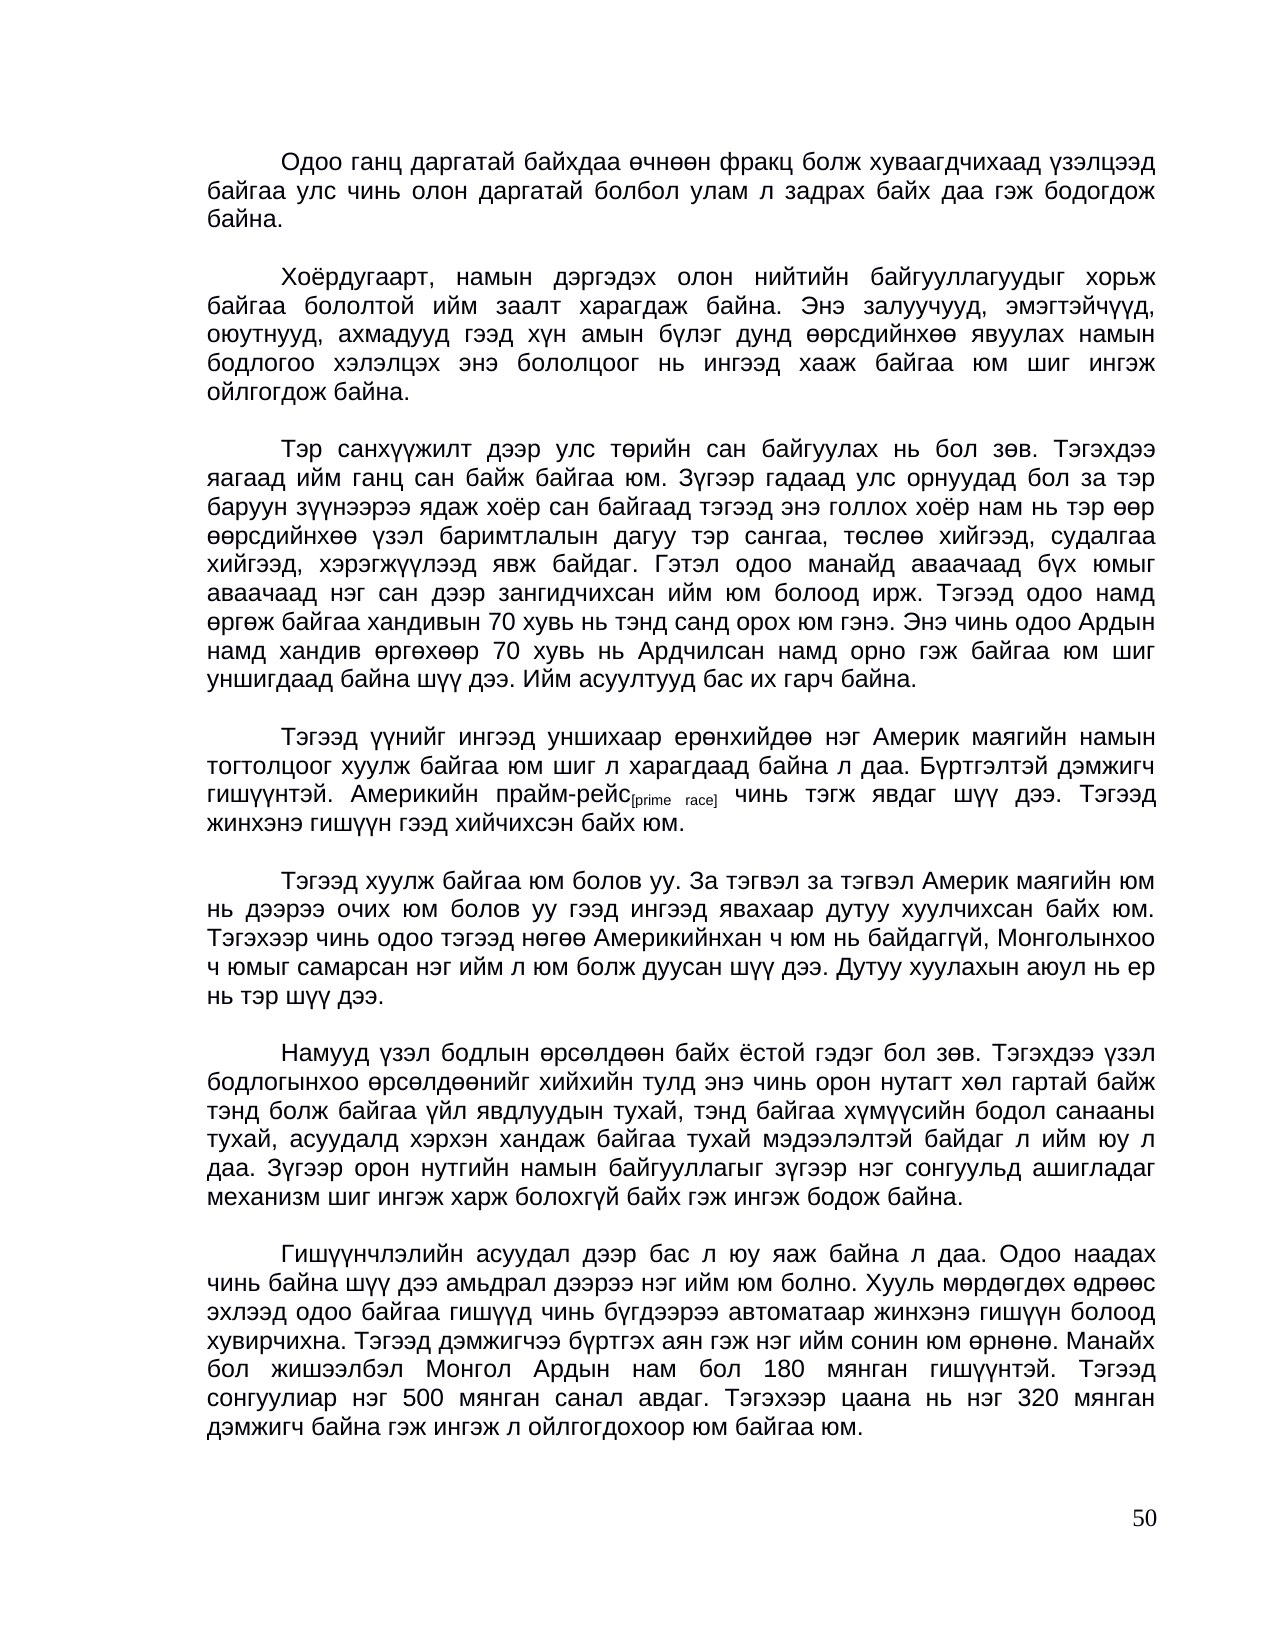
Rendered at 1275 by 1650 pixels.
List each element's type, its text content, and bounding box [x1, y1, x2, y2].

text Одоо ганц даргатай байхдаа өчнөөн фракц болж хуваагдчихаад үзэлцээд байгаа улс чинь олон даргатай болбол улам л задрах байх даа гэж бодогдож байна. [207, 147, 1157, 233]
text Тэр санхүүжилт дээр улс төрийн сан байгуулах нь бол зөв. Тэгэхдээ яагаад ийм ганц сан байж байгаа юм. Зүгээр гадаад улс орнуудад бол за тэр баруун зүүнээрээ ядаж хоёр сан байгаад тэгээд энэ голлох хоёр нам нь тэр өөр өөрсдийнхөө үзэл баримтлалын дагуу тэр сангаа, төслөө хийгээд, судалгаа хийгээд, хэрэгжүүлээд явж байдаг. Гэтэл одоо манайд аваачаад бүх юмыг аваачаад нэг сан дээр зангидчихсан ийм юм болоод ирж. Тэгээд одоо намд өргөж байгаа хандивын 70 хувь нь тэнд санд орох юм гэнэ. Энэ чинь одоо Ардын намд хандив өргөхөөр 70 хувь нь Ардчилсан намд орно гэж байгаа юм шиг уншигдаад байна шүү дээ. Ийм асуултууд бас их гарч байна. [207, 434, 1157, 693]
text Гишүүнчлэлийн асуудал дээр бас л юу яаж байна л даа. Одоо наадах чинь байна шүү дээ амьдрал дээрээ нэг ийм юм болно. Хууль мөрдөгдөх өдрөөс эхлээд одоо байгаа гишүүд чинь бүгдээрээ автоматаар жинхэнэ гишүүн болоод хувирчихна. Тэгээд дэмжигчээ бүртгэх аян гэж нэг ийм сонин юм өрнөнө. Манайх бол жишээлбэл Монгол Ардын нам бол 180 мянган гишүүнтэй. Тэгээд сонгуулиар нэг 500 мянган санал авдаг. Тэгэхээр цаана нь нэг 320 мянган дэмжигч байна гэж ингэж л ойлгогдохоор юм байгаа юм. [207, 1239, 1157, 1441]
text Хоёрдугаарт, намын дэргэдэх олон нийтийн байгууллагуудыг хорьж байгаа бололтой ийм заалт харагдаж байна. Энэ залуучууд, эмэгтэйчүүд, оюутнууд, ахмадууд гээд хүн амын бүлэг дунд өөрсдийнхөө явуулах намын бодлогоо хэлэлцэх энэ бололцоог нь ингээд хааж байгаа юм шиг ингэж ойлгогдож байна. [207, 262, 1157, 406]
text Тэгээд хуулж байгаа юм болов уу. За тэгвэл за тэгвэл Америк маягийн юм нь дээрээ очих юм болов уу гээд ингээд явахаар дутуу хуулчихсан байх юм. Тэгэхээр чинь одоо тэгээд нөгөө Америкийнхан ч юм нь байдаггүй, Монголынхоо ч юмыг самарсан нэг ийм л юм болж дуусан шүү дээ. Дутуу хуулахын аюул нь ер нь тэр шүү дээ. [207, 866, 1157, 1009]
text Намууд үзэл бодлын өрсөлдөөн байх ёстой гэдэг бол зөв. Тэгэхдээ үзэл бодлогынхоо өрсөлдөөнийг хийхийн тулд энэ чинь орон нутагт хөл гартай байж тэнд болж байгаа үйл явдлуудын тухай, тэнд байгаа хүмүүсийн бодол санааны тухай, асуудалд хэрхэн хандаж байгаа тухай мэдээлэлтэй байдаг л ийм юу л даа. Зүгээр орон нутгийн намын байгууллагыг зүгээр нэг сонгуульд ашигладаг механизм шиг ингэж харж болохгүй байх гэж ингэж бодож байна. [207, 1038, 1157, 1211]
text Тэгээд үүнийг ингээд уншихаар ерөнхийдөө нэг Америк маягийн намын тогтолцоог хуулж байгаа юм шиг л харагдаад байна л даа. Бүртгэлтэй дэмжигч гишүүнтэй. Америкийн прайм-рейс[prime race] чинь тэгж явдаг шүү дээ. Тэгээд жинхэнэ гишүүн гээд хийчихсэн байх юм. [207, 722, 1157, 837]
